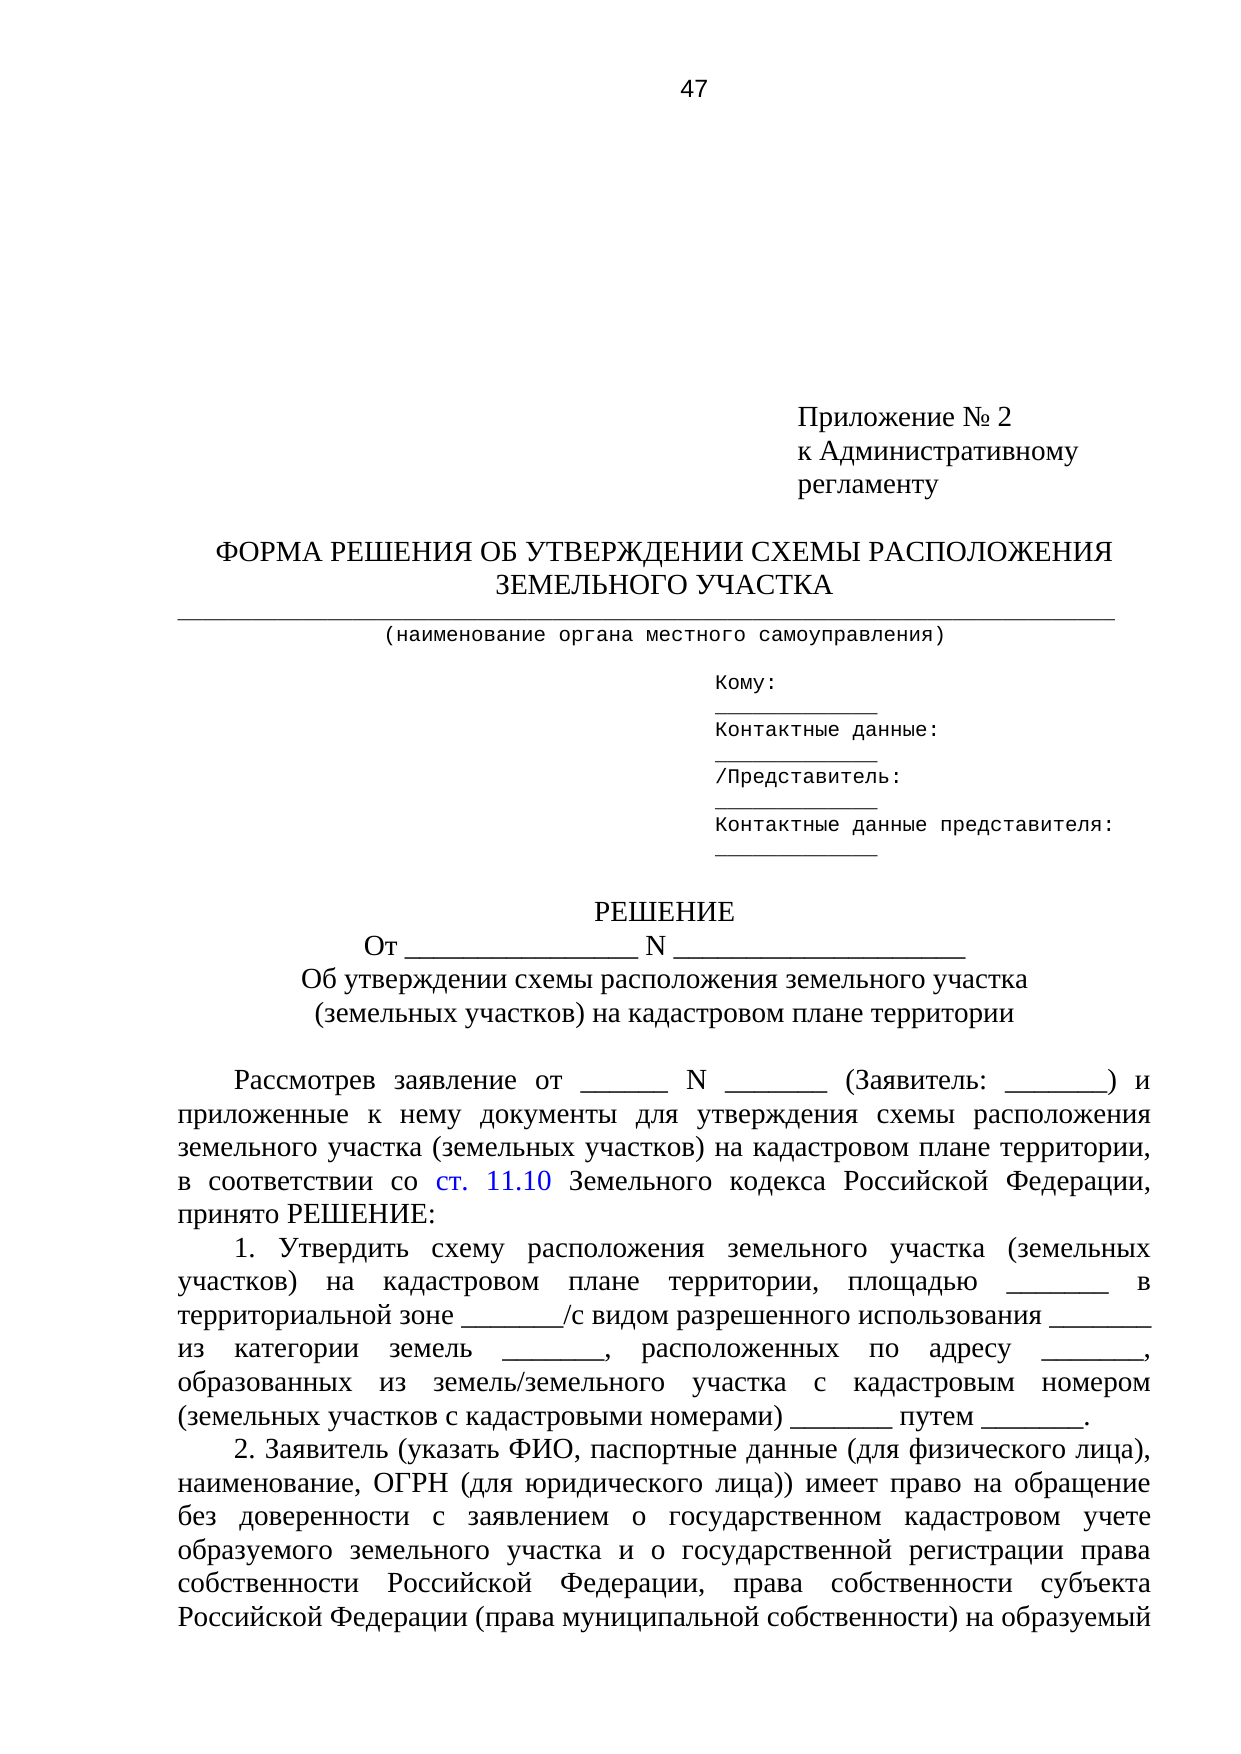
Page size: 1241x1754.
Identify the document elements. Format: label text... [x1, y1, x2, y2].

text (наименование органа местного самоуправления) [177, 624, 1152, 648]
text ЗЕМЕЛЬНОГО УЧАСТКА [177, 567, 1152, 601]
text _____________ [177, 695, 1152, 719]
text (земельных участков) на кадастровом плане территории [177, 995, 1152, 1029]
text _____________ [177, 743, 1152, 766]
text ФОРМА РЕШЕНИЯ ОБ УТВЕРЖДЕНИИ СХЕМЫ РАСПОЛОЖЕНИЯ [177, 534, 1152, 567]
text 1. Утвердить схему расположения земельного участка (земельных участков) на кадастровом плане территории, площадью _______ в территориальной зоне _______/с видом разрешенного использования _______ из категории земель _______, расположенных по адресу _______, образованных из земель/земельного участка с кадастровым номером (земельных участков с кадастровыми номерами) _______ путем _______. [177, 1230, 1152, 1431]
text ___________________________________________________________________________ [177, 601, 1152, 624]
text Об утверждении схемы расположения земельного участка [177, 962, 1152, 995]
text к Административному регламенту [797, 433, 1152, 500]
text /Представитель: [177, 766, 1152, 790]
text Приложение № 2 [797, 399, 1152, 433]
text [177, 1431, 1152, 1632]
text РЕШЕНИЕ [177, 894, 1152, 928]
text _____________ [177, 837, 1152, 861]
text Кому: [177, 672, 1152, 695]
text Рассмотрев заявление от ______ N _______ (Заявитель: _______) и приложенные к нему документы для утверждения схемы расположения земельного участка (земельных участков) на кадастровом плане территории, в соответствии со ст. 11.10 Земельного кодекса Российской Федерации, принято РЕШЕНИЕ: [177, 1062, 1152, 1230]
text От ________________ N ____________________ [177, 928, 1152, 962]
text Контактные данные представителя: [177, 814, 1152, 837]
text _____________ [177, 790, 1152, 814]
text Контактные данные: [177, 719, 1152, 743]
